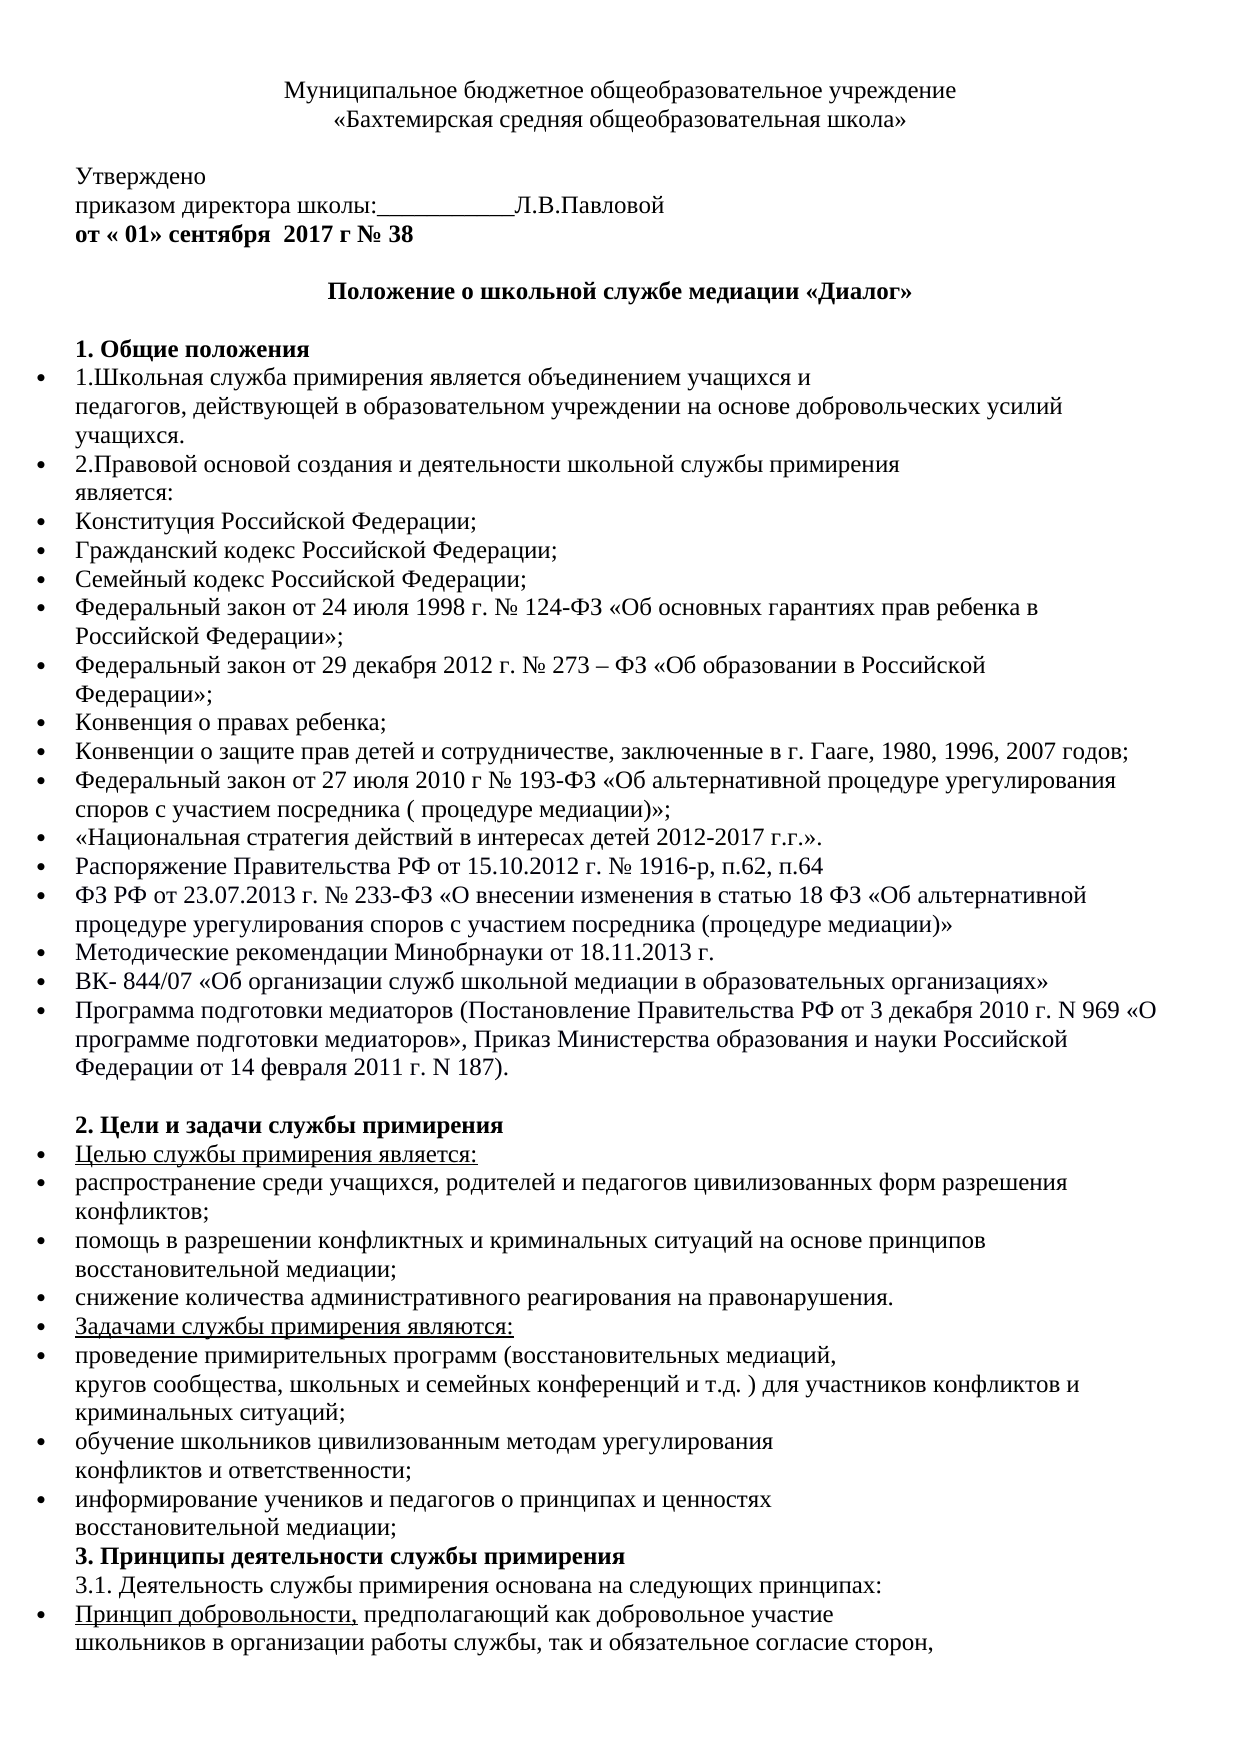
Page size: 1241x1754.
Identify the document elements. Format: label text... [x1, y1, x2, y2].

text восстановительной медиации; [75, 1512, 1165, 1541]
text 1. Общие положения [75, 334, 1165, 362]
list Распоряжение Правительства РФ от 15.10.2012 г. № 1916-р, п.62, п.64 [37, 851, 1165, 880]
list Программа подготовки медиаторов (Постановление Правительства РФ от 3 декабря 2010 г. N 969 «О программе подготовки медиаторов», Приказ Министерства образования и науки Российской Федерации от 14 февраля 2011 г. N 187). [37, 995, 1165, 1081]
list Гражданский кодекс Российской Федерации; [37, 535, 1165, 564]
text приказом директора школы:___________Л.В.Павловой [75, 190, 1165, 219]
text Утверждено [75, 161, 1165, 190]
list Конвенции о защите прав детей и сотрудничестве, заключенные в г. Гааге, 1980, 1996, 2007 годов; [37, 736, 1165, 765]
list Принцип добровольности, предполагающий как добровольное участие [37, 1599, 1165, 1627]
list Целью службы примирения является: [37, 1139, 1165, 1167]
text является: [75, 477, 1165, 506]
list информирование учеников и педагогов о принципах и ценностях [37, 1484, 1165, 1512]
text 3. Принципы деятельности службы примирения [75, 1541, 1165, 1570]
text кругов сообщества, школьных и семейных конференций и т.д. ) для участников конфликтов и криминальных ситуаций; [75, 1369, 1165, 1426]
text «Бахтемирская средняя общеобразовательная школа» [75, 104, 1165, 132]
list Конституция Российской Федерации; [37, 506, 1165, 535]
text 2. Цели и задачи службы примирения [75, 1110, 1165, 1139]
list ВК- 844/07 «Об организации служб школьной медиации в образовательных организациях» [37, 966, 1165, 995]
list Федеральный закон от 29 декабря 2012 г. № 273 – ФЗ «Об образовании в Российской [37, 650, 1165, 679]
list ФЗ РФ от 23.07.2013 г. № 233-ФЗ «О внесении изменения в статью 18 ФЗ «Об альтернативной процедуре урегулирования споров с участием посредника (процедуре медиации)» [37, 880, 1165, 937]
list проведение примирительных программ (восстановительных медиаций, [37, 1340, 1165, 1369]
list 1.Школьная служба примирения является объединением учащихся и [37, 362, 1165, 391]
text 3.1. Деятельность службы примирения основана на следующих принципах: [75, 1570, 1165, 1599]
list Методические рекомендации Минобрнауки от 18.11.2013 г. [37, 937, 1165, 966]
text педагогов, действующей в образовательном учреждении на основе добровольческих усилий учащихся. [75, 391, 1165, 449]
text школьников в организации работы службы, так и обязательное согласие сторон, [75, 1627, 1165, 1656]
text от « 01» сентября 2017 г № 38 [75, 219, 1165, 247]
text конфликтов и ответственности; [75, 1455, 1165, 1484]
list Задачами службы примирения являются: [37, 1311, 1165, 1340]
list помощь в разрешении конфликтных и криминальных ситуаций на основе принципов восстановительной медиации; [37, 1225, 1165, 1282]
list «Национальная стратегия действий в интересах детей 2012-2017 г.г.». [37, 822, 1165, 851]
text Положение о школьной службе медиации «Диалог» [75, 276, 1165, 305]
list распространение среди учащихся, родителей и педагогов цивилизованных форм разрешения конфликтов; [37, 1167, 1165, 1225]
list Федеральный закон от 24 июля 1998 г. № 124-ФЗ «Об основных гарантиях прав ребенка в Российской Федерации»; [37, 592, 1165, 650]
list Семейный кодекс Российской Федерации; [37, 564, 1165, 592]
text Муниципальное бюджетное общеобразовательное учреждение [75, 75, 1165, 104]
list 2.Правовой основой создания и деятельности школьной службы примирения [37, 449, 1165, 477]
text Федерации»; [75, 679, 1165, 707]
list обучение школьников цивилизованным методам урегулирования [37, 1426, 1165, 1455]
list Федеральный закон от 27 июля 2010 г № 193-ФЗ «Об альтернативной процедуре урегулирования споров с участием посредника ( процедуре медиации)»; [37, 765, 1165, 822]
list снижение количества административного реагирования на правонарушения. [37, 1282, 1165, 1311]
list Конвенция о правах ребенка; [37, 707, 1165, 736]
